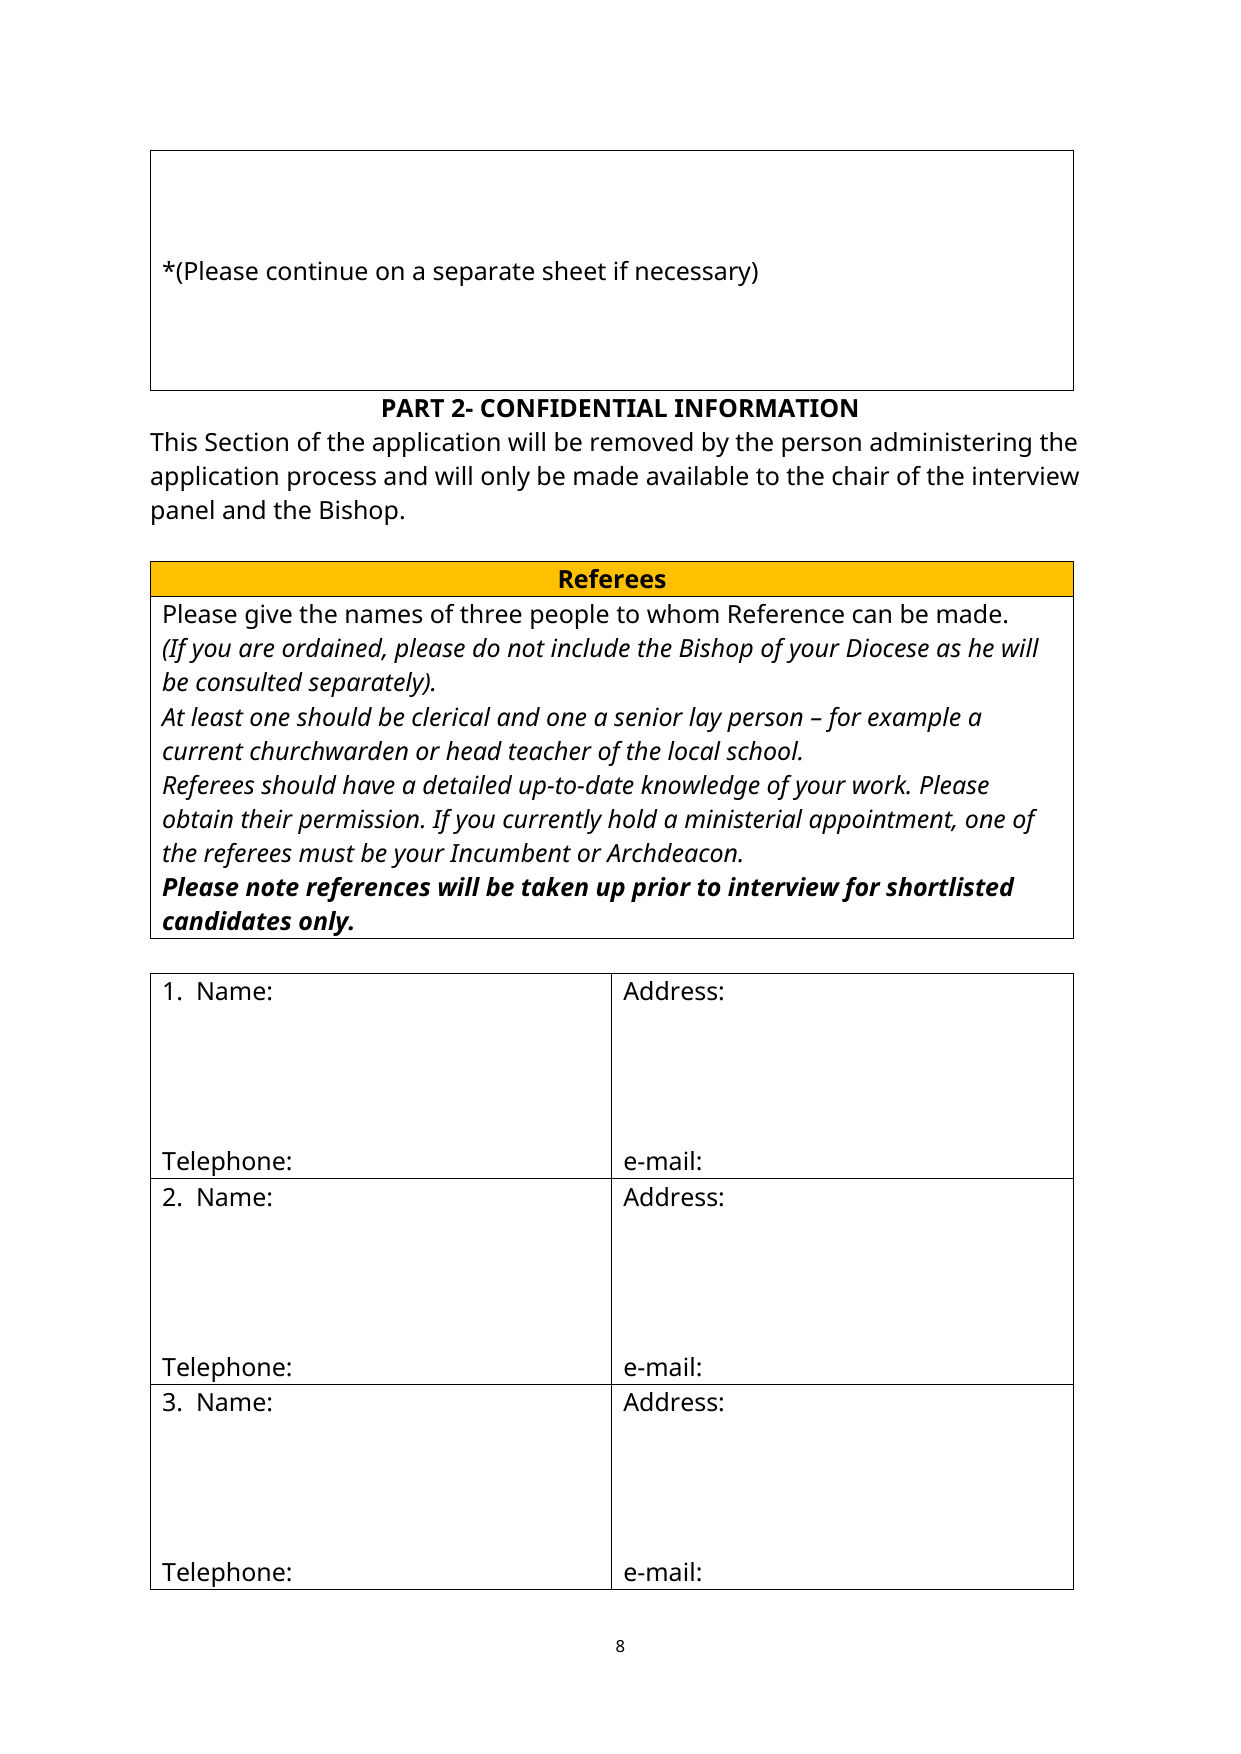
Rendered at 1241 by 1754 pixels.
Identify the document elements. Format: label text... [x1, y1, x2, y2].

table_header Referees [151, 562, 1073, 596]
table_cell Address: e-mail: [612, 1179, 1073, 1383]
table_header 1. Name: Telephone: [151, 974, 611, 1178]
table_header Address: e-mail: [612, 974, 1073, 1178]
table_cell 2. Name: Telephone: [151, 1179, 611, 1383]
table_cell 3. Name: Telephone: [151, 1385, 611, 1589]
table_cell Address: e-mail: [612, 1385, 1073, 1589]
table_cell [151, 151, 1073, 389]
table_cell Please give the names of three people to whom Reference can be made. (If you are ordained, please do not include the Bishop of your Diocese as he will be consulted separately). At least one should be clerical and one a senior lay person – for example a current churchwarden or head teacher of the local school. Referees should have a detailed up-to-date knowledge of your work. Please obtain their permission. If you currently hold a ministerial appointment, one of the referees must be your Incumbent or Archdeacon. Please note references will be taken up prior to interview for shortlisted candidates only. [151, 597, 1073, 938]
text PART 2- CONFIDENTIAL INFORMATION [150, 391, 1090, 424]
text This Section of the application will be removed by the person administering the application process and will only be made available to the chair of the interview panel and the Bishop. [150, 424, 1090, 527]
